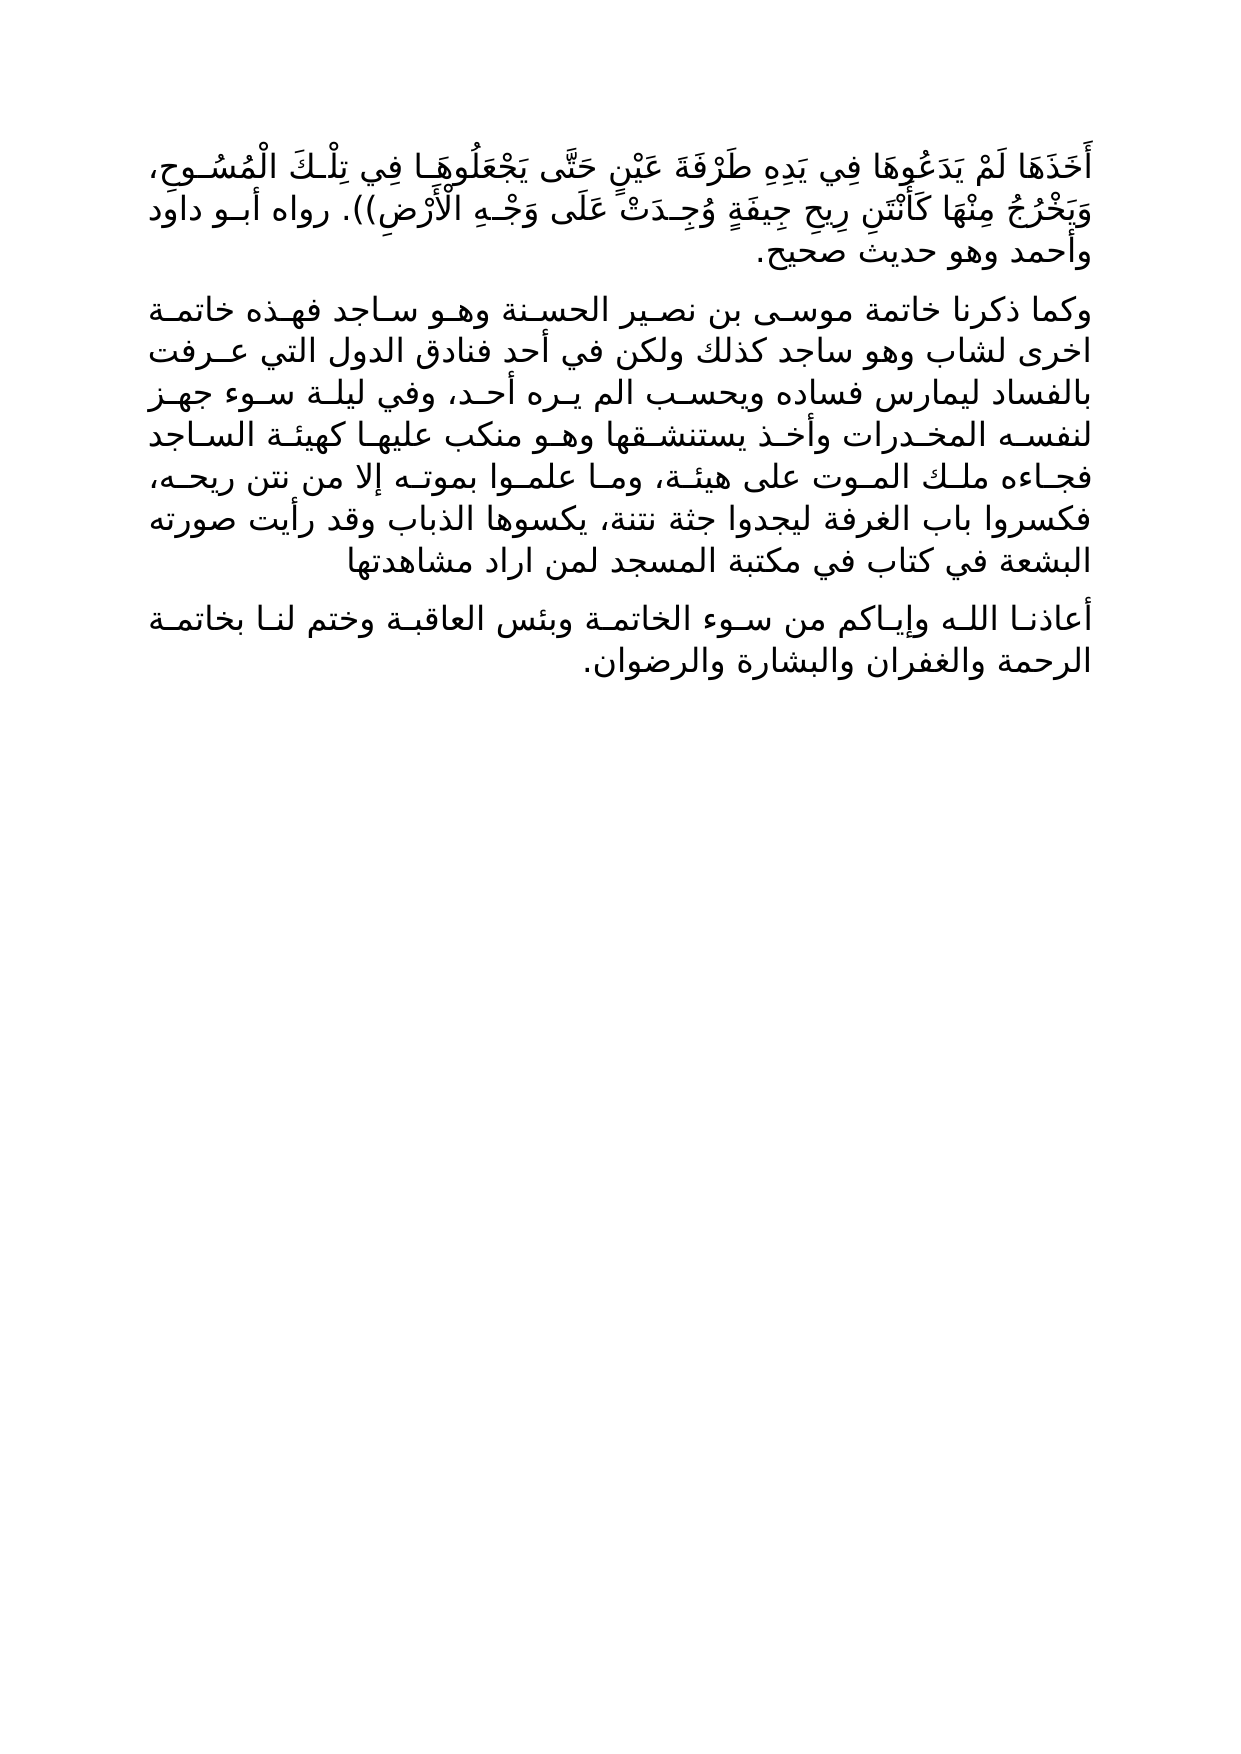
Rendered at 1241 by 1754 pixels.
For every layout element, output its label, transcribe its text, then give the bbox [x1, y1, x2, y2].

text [148, 148, 1092, 270]
text وكما ذكرنا خاتمة موسى بن نصير الحسنة وهو ساجد فهذه خاتمة اخرى لشاب وهو ساجد كذلك ولكن في أحد فنادق الدول التي عرفت بالفساد ليمارس فساده ويحسب الم يره أحد، وفي ليلة سوء جهز لنفسه المخدرات وأخذ يستنشقها وهو منكب عليها كهيئة الساجد فجاءه ملك الموت على هيئة، وما علموا بموته إلا من نتن ريحه، فكسروا باب الغرفة ليجدوا جثة نتنة، يكسوها الذباب وقد رأيت صورته البشعة في كتاب في مكتبة المسجد لمن اراد مشاهدتها [148, 290, 1092, 580]
text أعاذنا الله وإياكم من سوء الخاتمة وبئس العاقبة وختم لنا بخاتمة الرحمة والغفران والبشارة والرضوان. [148, 600, 1092, 681]
